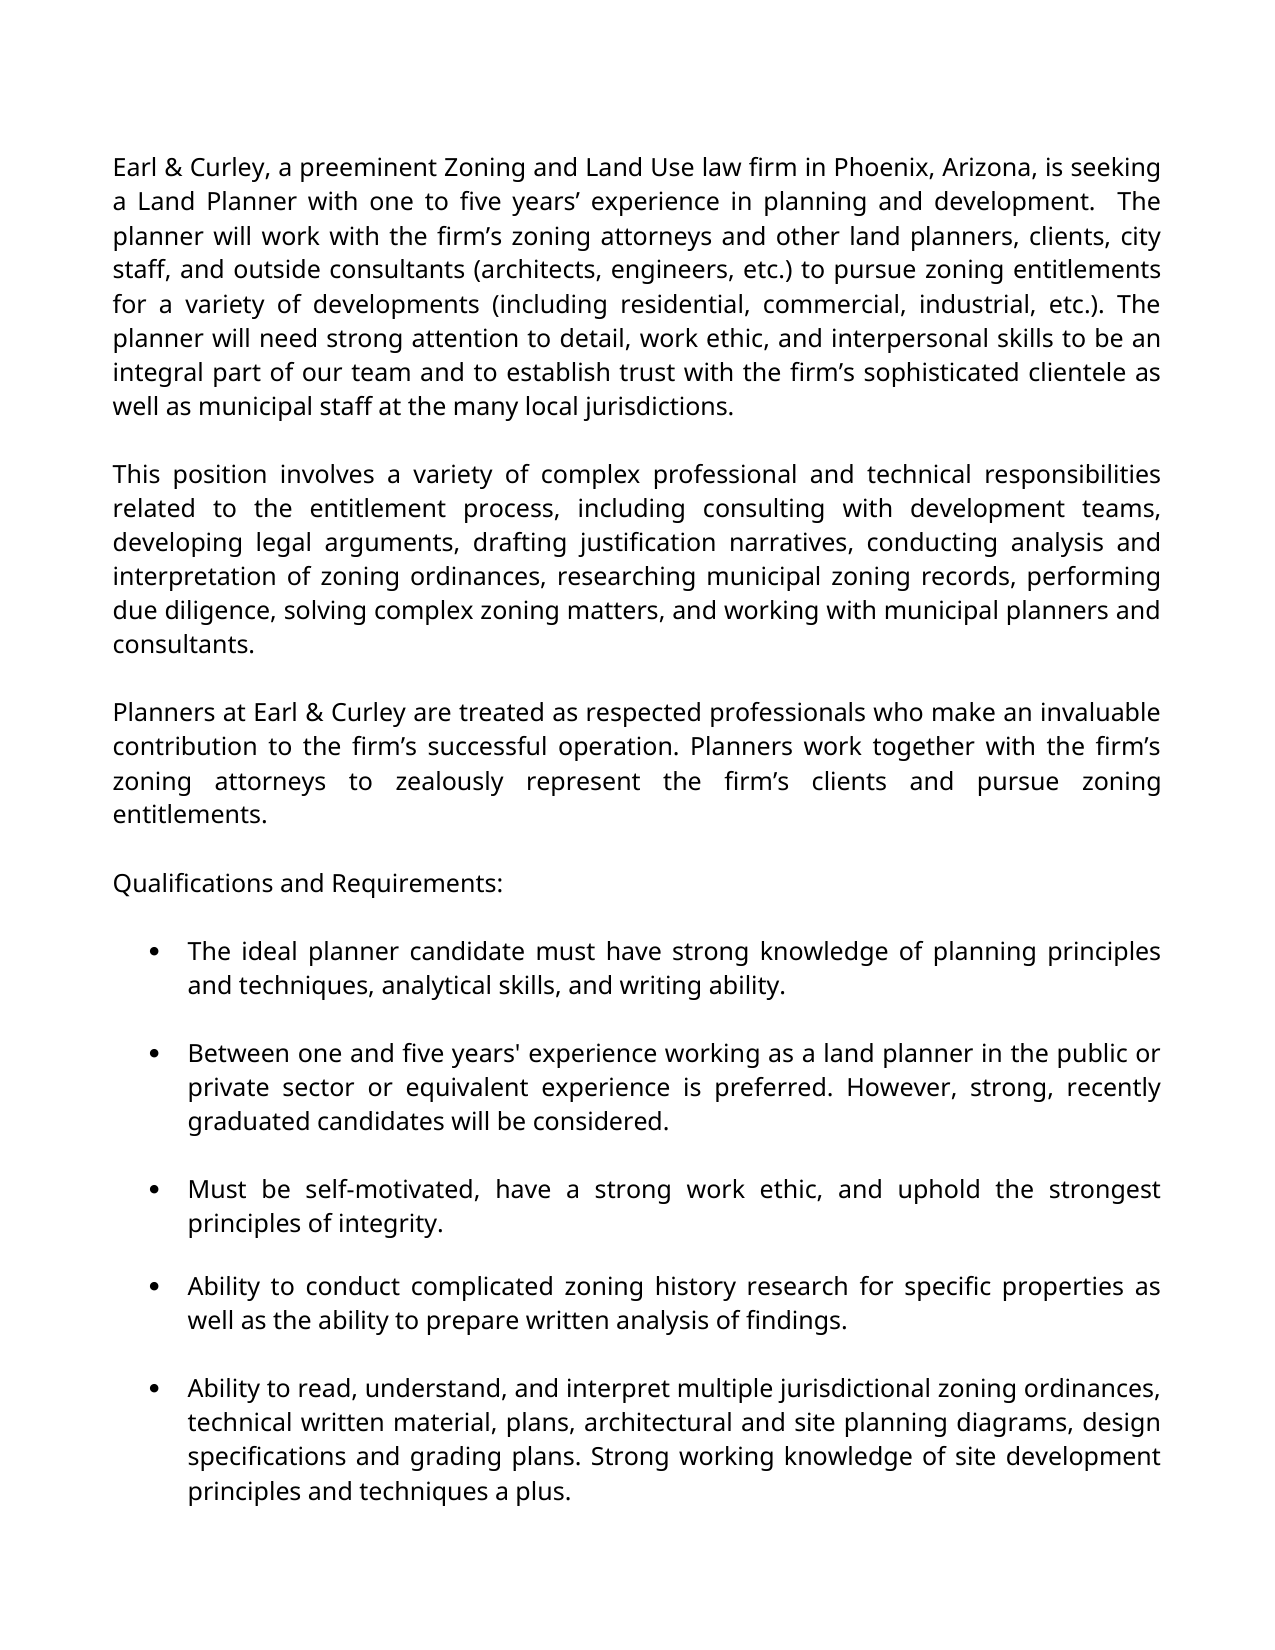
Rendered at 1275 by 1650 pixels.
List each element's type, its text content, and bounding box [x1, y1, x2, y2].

text Qualifications and Requirements: [112, 865, 1162, 899]
list Must be self-motivated, have a strong work ethic, and uphold the strongest principles of integrity. [150, 1172, 1162, 1240]
list Between one and five years' experience working as a land planner in the public or private sector or equivalent experience is preferred. However, strong, recently graduated candidates will be considered. [150, 1036, 1162, 1138]
list Ability to read, understand, and interpret multiple jurisdictional zoning ordinances, technical written material, plans, architectural and site planning diagrams, design specifications and grading plans. Strong working knowledge of site development principles and techniques a plus. [150, 1371, 1162, 1507]
list Ability to conduct complicated zoning history research for specific properties as well as the ability to prepare written analysis of findings. [150, 1269, 1162, 1337]
text Planners at Earl & Curley are treated as respected professionals who make an invaluable contribution to the firm’s successful operation. Planners work together with the firm’s zoning attorneys to zealously represent the firm’s clients and pursue zoning entitlements. [112, 695, 1162, 831]
list The ideal planner candidate must have strong knowledge of planning principles and techniques, analytical skills, and writing ability. [150, 933, 1162, 1002]
text This position involves a variety of complex professional and technical responsibilities related to the entitlement process, including consulting with development teams, developing legal arguments, drafting justification narratives, conducting analysis and interpretation of zoning ordinances, researching municipal zoning records, performing due diligence, solving complex zoning matters, and working with municipal planners and consultants. [112, 457, 1162, 661]
text Earl & Curley, a preeminent Zoning and Land Use law firm in Phoenix, Arizona, is seeking a Land Planner with one to five years’ experience in planning and development. The planner will work with the firm’s zoning attorneys and other land planners, clients, city staff, and outside consultants (architects, engineers, etc.) to pursue zoning entitlements for a variety of developments (including residential, commercial, industrial, etc.). The planner will need strong attention to detail, work ethic, and interpersonal skills to be an integral part of our team and to establish trust with the firm’s sophisticated clientele as well as municipal staff at the many local jurisdictions. [112, 150, 1162, 422]
